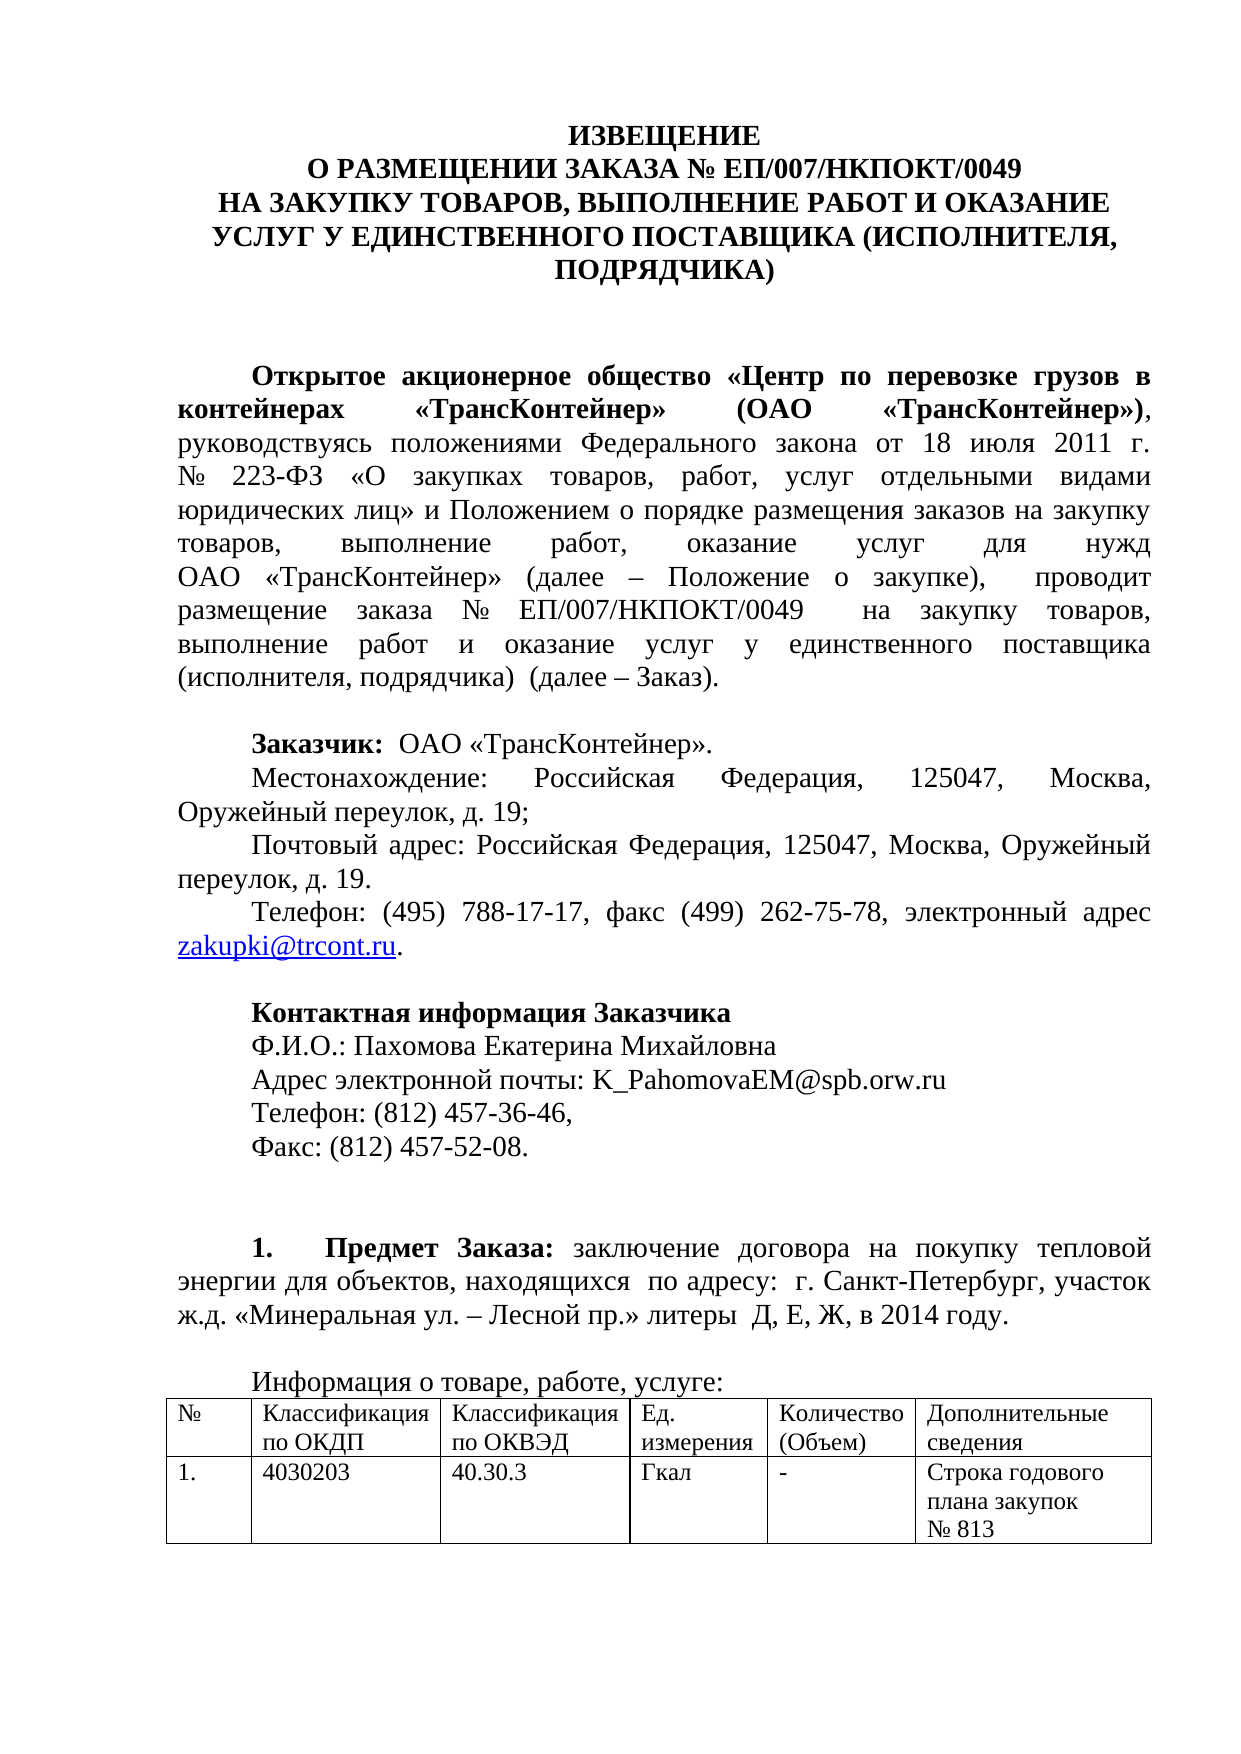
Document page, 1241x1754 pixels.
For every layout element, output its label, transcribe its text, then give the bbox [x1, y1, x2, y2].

text Почтовый адрес: Российская Федерация, 125047, Москва, Оружейный переулок, д. 19. [177, 827, 1152, 894]
table_header № [167, 1399, 251, 1456]
table_header Количество (Объем) [768, 1399, 915, 1456]
subtitle НА ЗАКУПКУ ТОВАРОВ, ВЫПОЛНЕНИЕ РАБОТ И ОКАЗАНИЕ УСЛУГ У ЕДИНСТВЕННОГО ПОСТАВЩИКА (ИСПОЛНИТЕЛЯ, ПОДРЯДЧИКА) [177, 185, 1152, 286]
table_cell 40.30.3 [441, 1457, 629, 1543]
table_cell Строка годового плана закупок № 813 [916, 1457, 1151, 1543]
text Местонахождение: Российская Федерация, 125047, Москва, Оружейный переулок, д. 19; [177, 760, 1152, 827]
text Заказчик: ОАО «ТрансКонтейнер». [177, 727, 1152, 760]
text Телефон: (812) 457-36-46, [177, 1096, 1152, 1129]
table_cell Гкал [631, 1457, 767, 1543]
table_header Ед. измерения [631, 1399, 767, 1456]
text Адрес электронной почты: K_PahomovaEM@spb.orw.ru [177, 1062, 1152, 1096]
text О РАЗМЕЩЕНИИ ЗАКАЗА № ЕП/007/НКПОКТ/0049 [177, 152, 1152, 185]
list Предмет Заказа: заключение договора на покупку тепловой энергии для объектов, находящихся по адресу: г. Санкт-Петербург, участок ж.д. «Минеральная ул. – Лесной пр.» литеры Д, Е, Ж, в 2014 году. [177, 1230, 1152, 1330]
text Контактная информация Заказчика [177, 995, 1152, 1028]
table_cell 1. [167, 1457, 251, 1543]
table_cell - [768, 1457, 915, 1543]
text Открытое акционерное общество «Центр по перевозке грузов в контейнерах «ТрансКонтейнер» (ОАО «ТрансКонтейнер»), руководствуясь положениями Федерального закона от 18 июля 2011 г. № 223-ФЗ «О закупках товаров, работ, услуг отдельными видами юридических лиц» и Положением о порядке размещения заказов на закупку товаров, выполнение работ, оказание услуг для нужд ОАО «ТрансКонтейнер» (далее – Положение о закупке), проводит размещение заказа № ЕП/007/НКПОКТ/0049 на закупку товаров, выполнение работ и оказание услуг у единственного поставщика (исполнителя, подрядчика) (далее – Заказ). [177, 358, 1152, 693]
table_header Классификация по ОКВЭД [441, 1399, 629, 1456]
table_cell 4030203 [252, 1457, 440, 1543]
text Факс: (812) 457-52-08. [177, 1129, 1152, 1163]
table_header Классификация по ОКДП [252, 1399, 440, 1456]
subtitle ИЗВЕЩЕНИЕ [177, 118, 1152, 152]
text Телефон: (495) 788-17-17, факс (499) 262-75-78, электронный адрес zakupki@trcont.ru. [177, 894, 1152, 961]
text Ф.И.О.: Пахомова Екатерина Михайловна [177, 1028, 1152, 1062]
text Информация о товаре, работе, услуге: [177, 1364, 1152, 1397]
table_header Дополнительные сведения [916, 1399, 1151, 1456]
